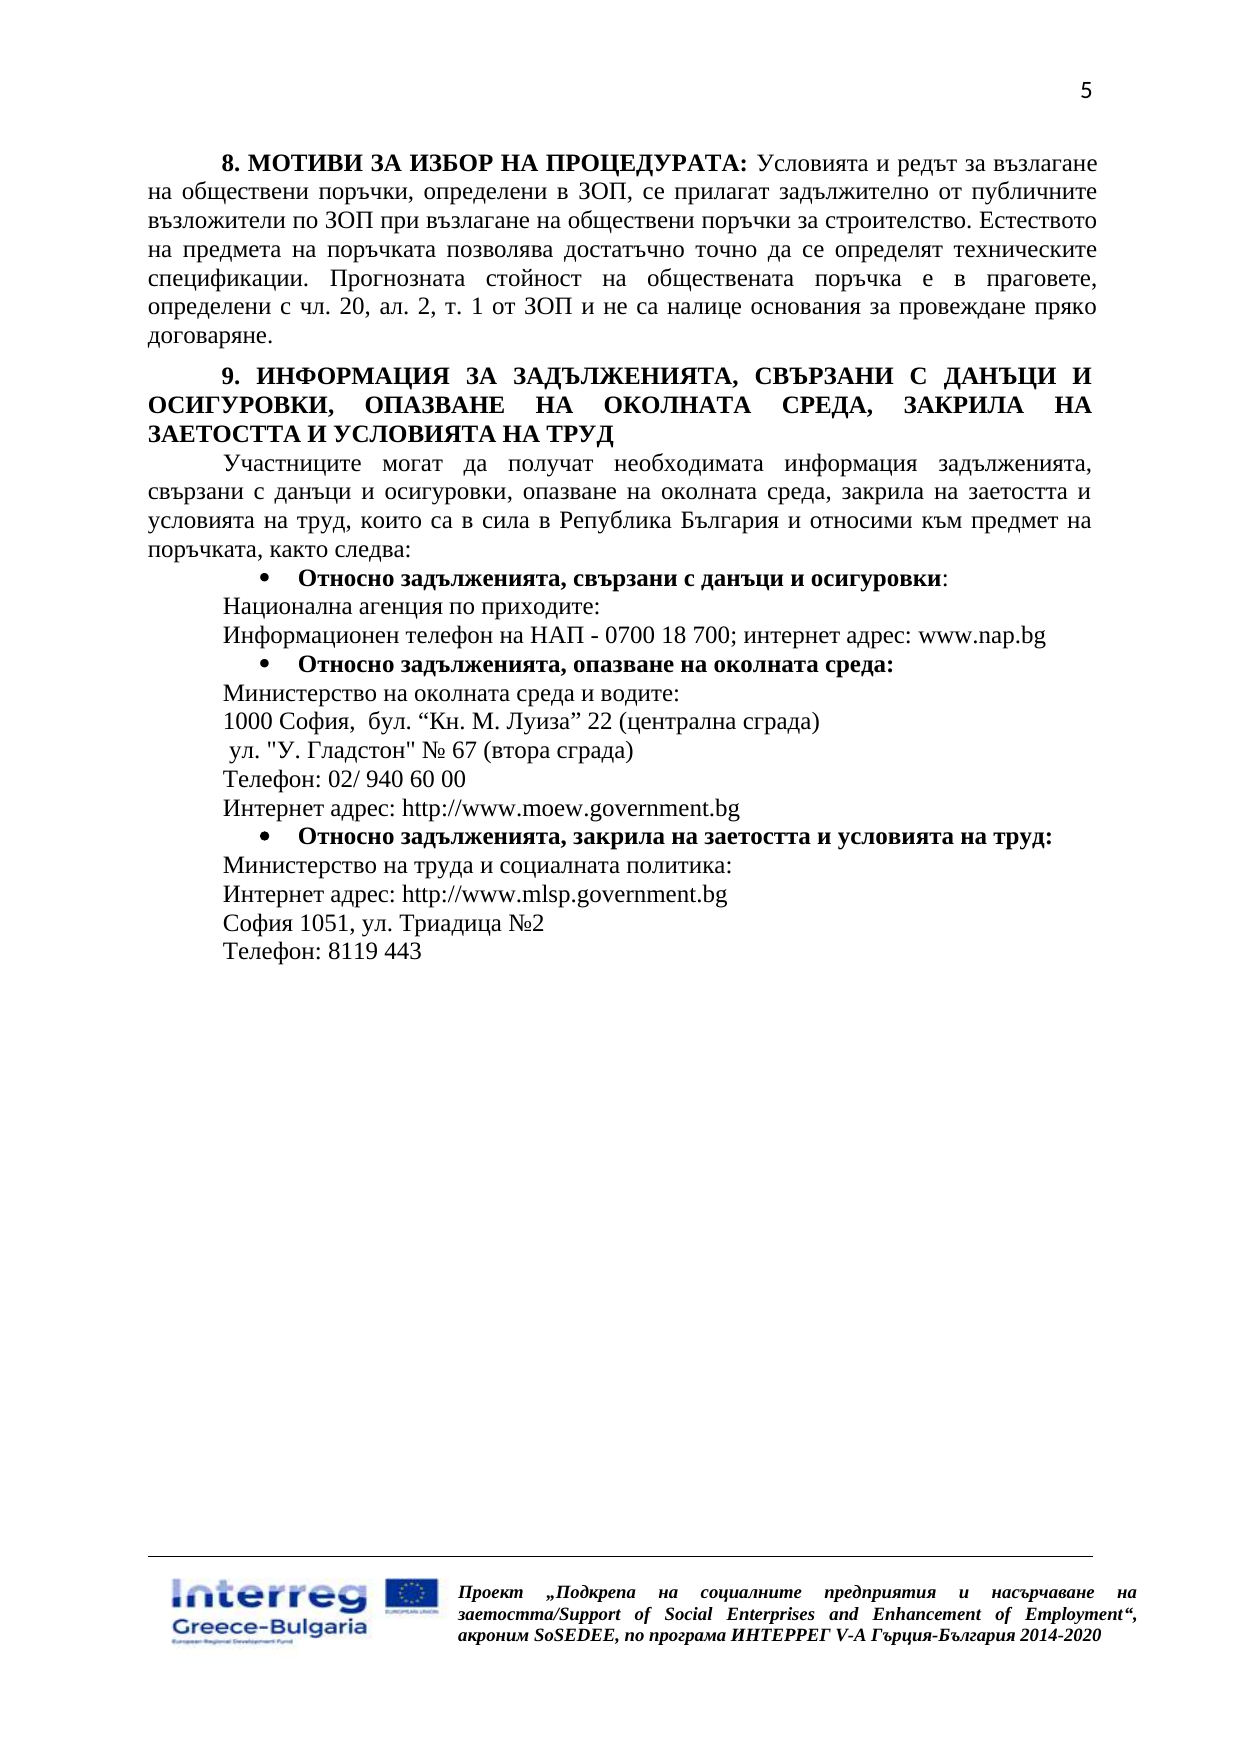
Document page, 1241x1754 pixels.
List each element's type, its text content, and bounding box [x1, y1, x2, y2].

text Министерство на труда и социалната политика: [148, 850, 1093, 879]
text Информационен телефон на НАП - 0700 18 700; интернет адрес: www.nap.bg [148, 620, 1093, 649]
text 1000 София, бул. “Кн. М. Луиза” 22 (централна сграда) [148, 706, 1093, 735]
text Телефон: 02/ 940 60 00 [148, 764, 1093, 793]
text Министерство на околната среда и водите: [148, 678, 1093, 706]
text Телефон: 8119 443 [148, 936, 1093, 965]
text Интернет адрес: http://www.mlsp.government.bg [148, 879, 1093, 908]
text София 1051, ул. Триадица №2 [148, 908, 1093, 936]
text Участниците могат да получат необходимата информация задълженията, свързани с данъци и осигуровки, опазване на околната среда, закрила на заетостта и условията на труд, които са в сила в Република България и относими към предмет на поръчката, както следва: [148, 448, 1093, 563]
text 9. ИНФОРМАЦИЯ ЗА ЗАДЪЛЖЕНИЯТА, СВЪРЗАНИ С ДАНЪЦИ И ОСИГУРОВКИ, ОПАЗВАНЕ НА ОКОЛНАТА СРЕДА, ЗАКРИЛА НА ЗАЕТОСТТА И УСЛОВИЯТА НА ТРУД [148, 361, 1093, 448]
text ул. "У. Гладстон" № 67 (втора сграда) [148, 735, 1093, 764]
text Национална агенция по приходите: [148, 591, 1093, 620]
text 8. МОТИВИ ЗА ИЗБОР НА ПРОЦЕДУРАТА: Условията и редът за възлагане на обществени поръчки, определени в ЗОП, се прилагат задължително от публичните възложители по ЗОП при възлагане на обществени поръчки за строителство. Естеството на предмета на поръчката позволява достатъчно точно да се определят техническите спецификации. Прогнозната стойност на обществената поръчка е в праговете, определени с чл. 20, ал. 2, т. 1 от ЗОП и не са налице основания за провеждане пряко договаряне. [148, 148, 1098, 349]
text Интернет адрес: http://www.moew.government.bg [148, 793, 1093, 821]
list Относно задълженията, свързани с данъци и осигуровки: [260, 563, 1093, 591]
list Относно задълженията, закрила на заетостта и условията на труд: [260, 821, 1093, 850]
picture [147, 1558, 464, 1681]
list Относно задълженията, опазване на околната среда: [260, 649, 1093, 678]
